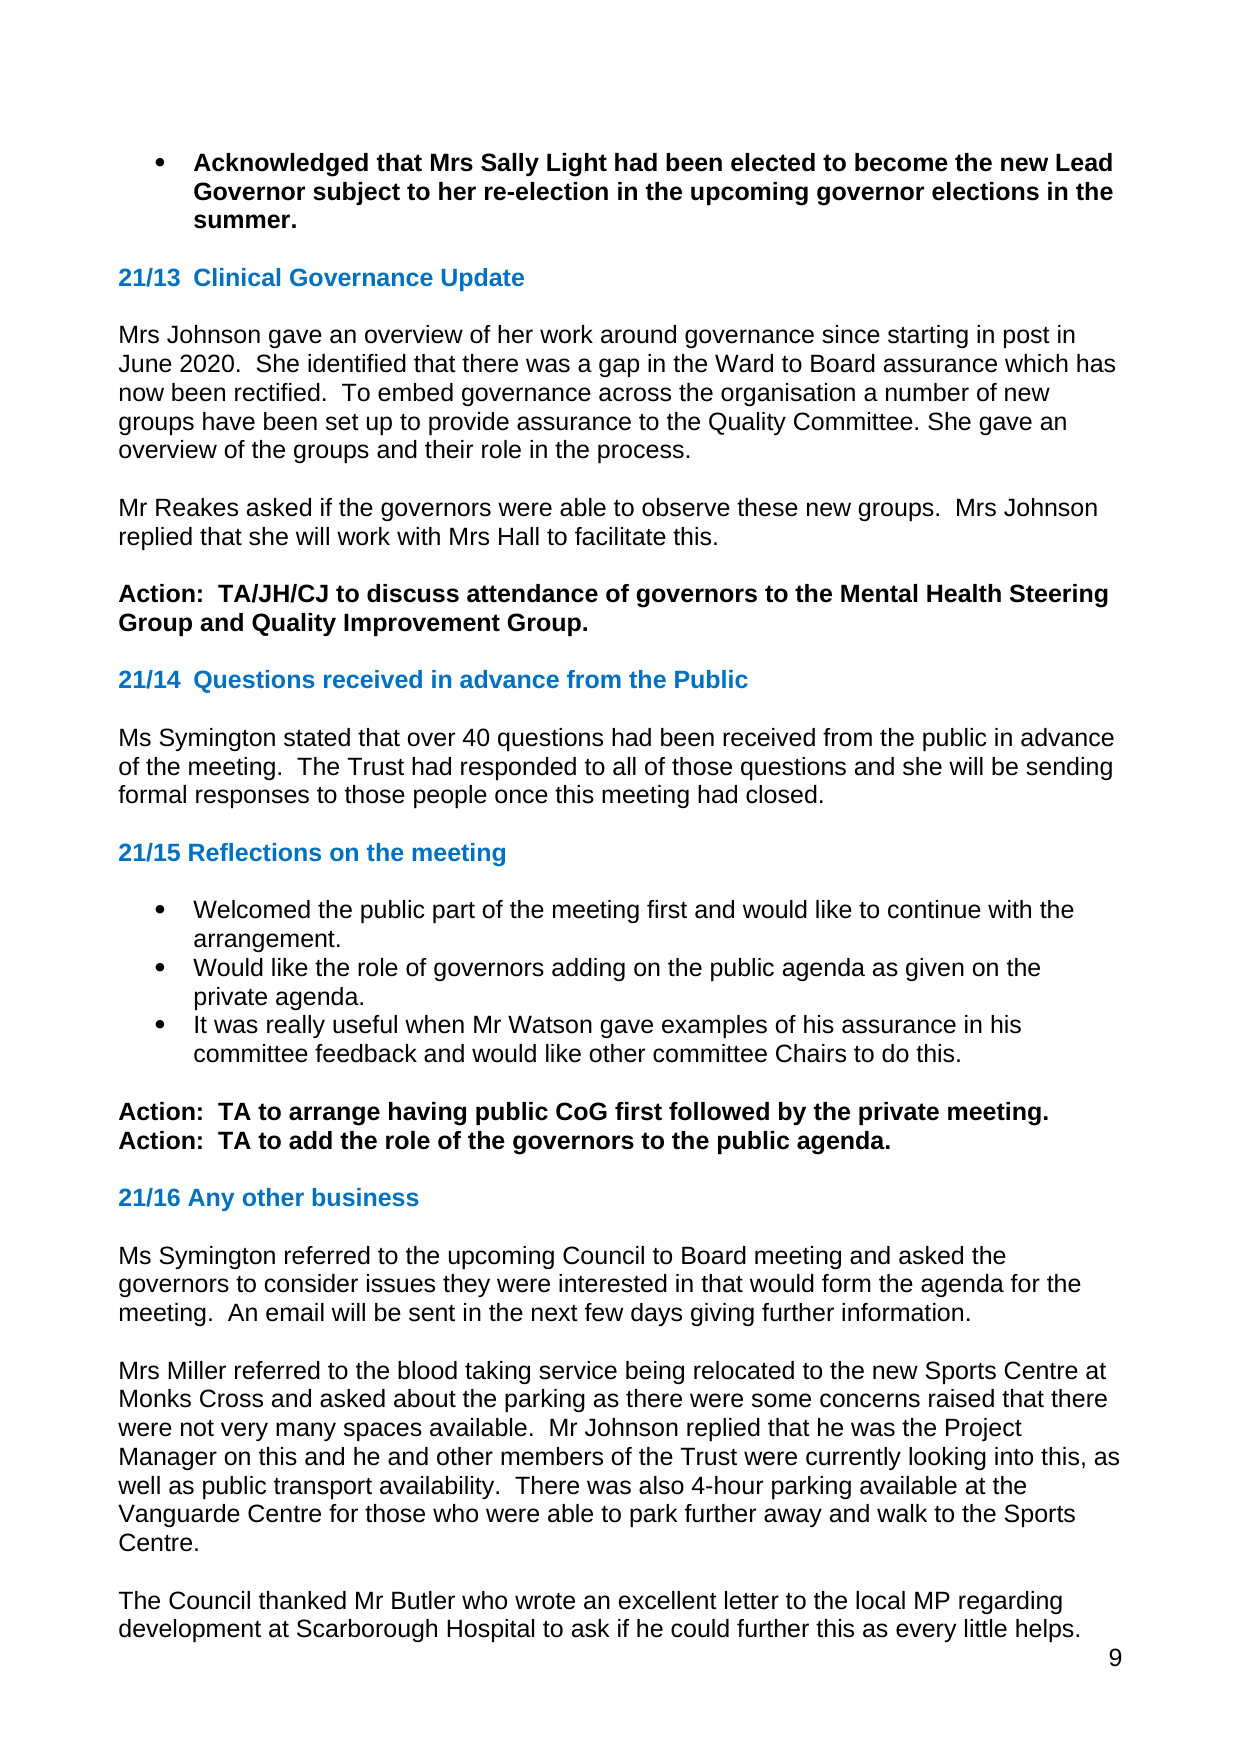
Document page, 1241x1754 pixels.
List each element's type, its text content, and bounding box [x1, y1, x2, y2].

list Would like the role of governors adding on the public agenda as given on the private agenda. [156, 953, 1122, 1011]
text Action: TA to arrange having public CoG first followed by the private meeting. [118, 1097, 1122, 1126]
text Ms Symington stated that over 40 questions had been received from the public in advance of the meeting. The Trust had responded to all of those questions and she will be sending formal responses to those people once this meeting had closed. [118, 723, 1122, 809]
text 21/16 Any other business [118, 1183, 1122, 1212]
text Action: TA/JH/CJ to discuss attendance of governors to the Mental Health Steering Group and Quality Improvement Group. [118, 579, 1122, 637]
text The Council thanked Mr Butler who wrote an excellent letter to the local MP regarding development at Scarborough Hospital to ask if he could further this as every little helps. [118, 1586, 1122, 1643]
text Action: TA to add the role of the governors to the public agenda. [118, 1126, 1122, 1154]
text Mrs Johnson gave an overview of her work around governance since starting in post in June 2020. She identified that there was a gap in the Ward to Board assurance which has now been rectified. To embed governance across the organisation a number of new groups have been set up to provide assurance to the Quality Committee. She gave an overview of the groups and their role in the process. [118, 320, 1122, 464]
list Acknowledged that Mrs Sally Light had been elected to become the new Lead Governor subject to her re-election in the upcoming governor elections in the summer. [156, 148, 1122, 234]
text 21/13 Clinical Governance Update [118, 263, 1122, 292]
text Mrs Miller referred to the blood taking service being relocated to the new Sports Centre at Monks Cross and asked about the parking as there were some concerns raised that there were not very many spaces available. Mr Johnson replied that he was the Project Manager on this and he and other members of the Trust were currently looking into this, as well as public transport availability. There was also 4-hour parking available at the Vanguarde Centre for those who were able to park further away and walk to the Sports Centre. [118, 1356, 1122, 1557]
text Mr Reakes asked if the governors were able to observe these new groups. Mrs Johnson replied that she will work with Mrs Hall to facilitate this. [118, 493, 1122, 550]
text Ms Symington referred to the upcoming Council to Board meeting and asked the governors to consider issues they were interested in that would form the agenda for the meeting. An email will be sent in the next few days giving further information. [118, 1241, 1122, 1327]
list It was really useful when Mr Watson gave examples of his assurance in his committee feedback and would like other committee Chairs to do this. [156, 1011, 1122, 1068]
text 21/14 Questions received in advance from the Public [118, 665, 1122, 694]
list Welcomed the public part of the meeting first and would like to continue with the arrangement. [156, 895, 1122, 953]
text 21/15 Reflections on the meeting [118, 838, 1122, 867]
